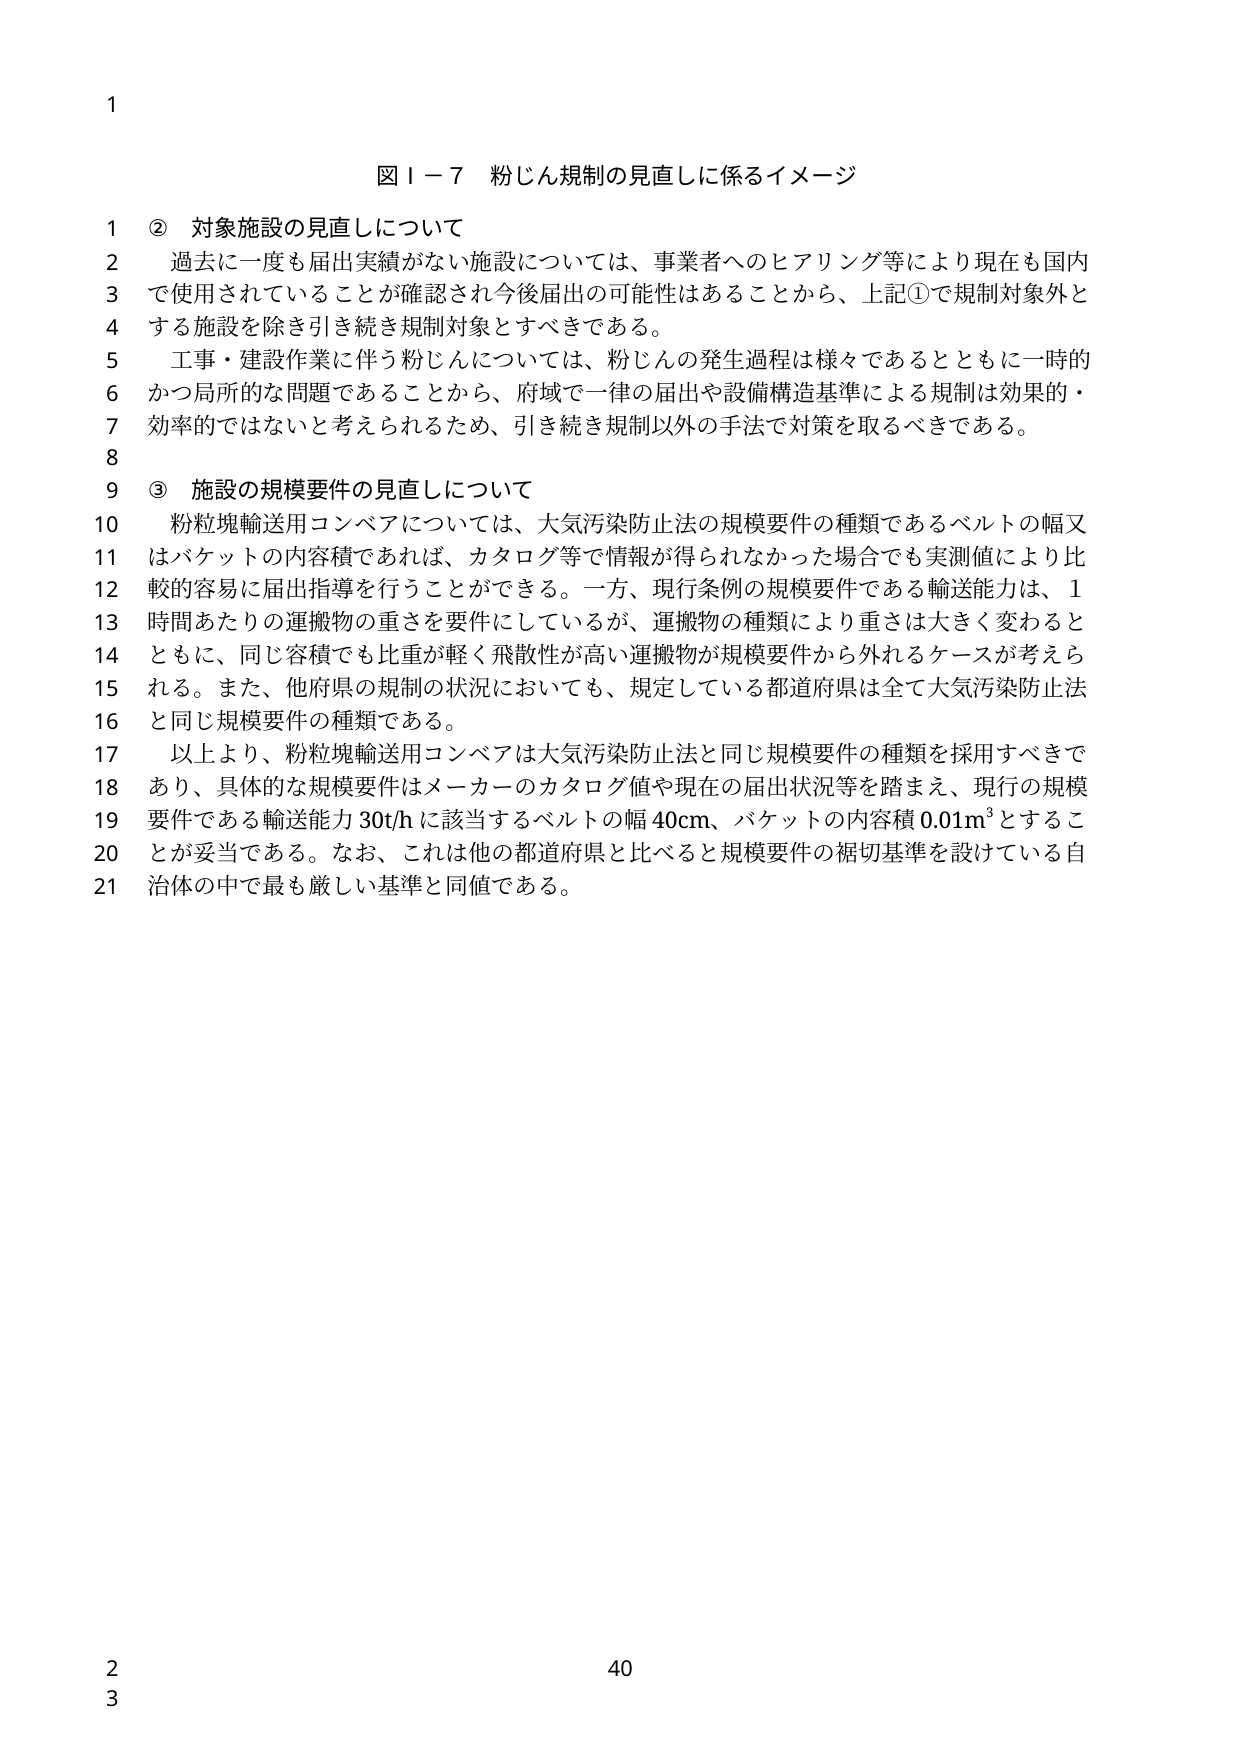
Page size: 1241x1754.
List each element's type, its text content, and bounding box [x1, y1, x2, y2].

text 以上より、粉粒塊輸送用コンベアは大気汚染防止法と同じ規模要件の種類を採用すべきであり、具体的な規模要件はメーカーのカタログ値や現在の届出状況等を踏まえ、現行の規模要件である輸送能力30t/hに該当するベルトの幅40cm、バケットの内容積0.01m3とすることが妥当である。なお、これは他の都道府県と比べると規模要件の裾切基準を設けている自治体の中で最も厳しい基準と同値である。 [148, 736, 1092, 901]
text 工事・建設作業に伴う粉じんについては、粉じんの発生過程は様々であるとともに一時的かつ局所的な問題であることから、府域で一律の届出や設備構造基準による規制は効果的・効率的ではないと考えられるため、引き続き規制以外の手法で対策を取るべきである。 [148, 342, 1092, 441]
text ③ 施設の規模要件の見直しについて [148, 472, 1092, 506]
text 粉粒塊輸送用コンベアについては、大気汚染防止法の規模要件の種類であるベルトの幅又はバケットの内容積であれば、カタログ等で情報が得られなかった場合でも実測値により比較的容易に届出指導を行うことができる。一方、現行条例の規模要件である輸送能力は、１時間あたりの運搬物の重さを要件にしているが、運搬物の種類により重さは大きく変わるとともに、同じ容積でも比重が軽く飛散性が高い運搬物が規模要件から外れるケースが考えられる。また、他府県の規制の状況においても、規定している都道府県は全て大気汚染防止法と同じ規模要件の種類である。 [148, 506, 1092, 736]
text ② 対象施設の見直しについて [148, 210, 1092, 243]
text 過去に一度も届出実績がない施設については、事業者へのヒアリング等により現在も国内で使用されていることが確認され今後届出の可能性はあることから、上記①で規制対象外とする施設を除き引き続き規制対象とすべきである。 [148, 243, 1092, 342]
